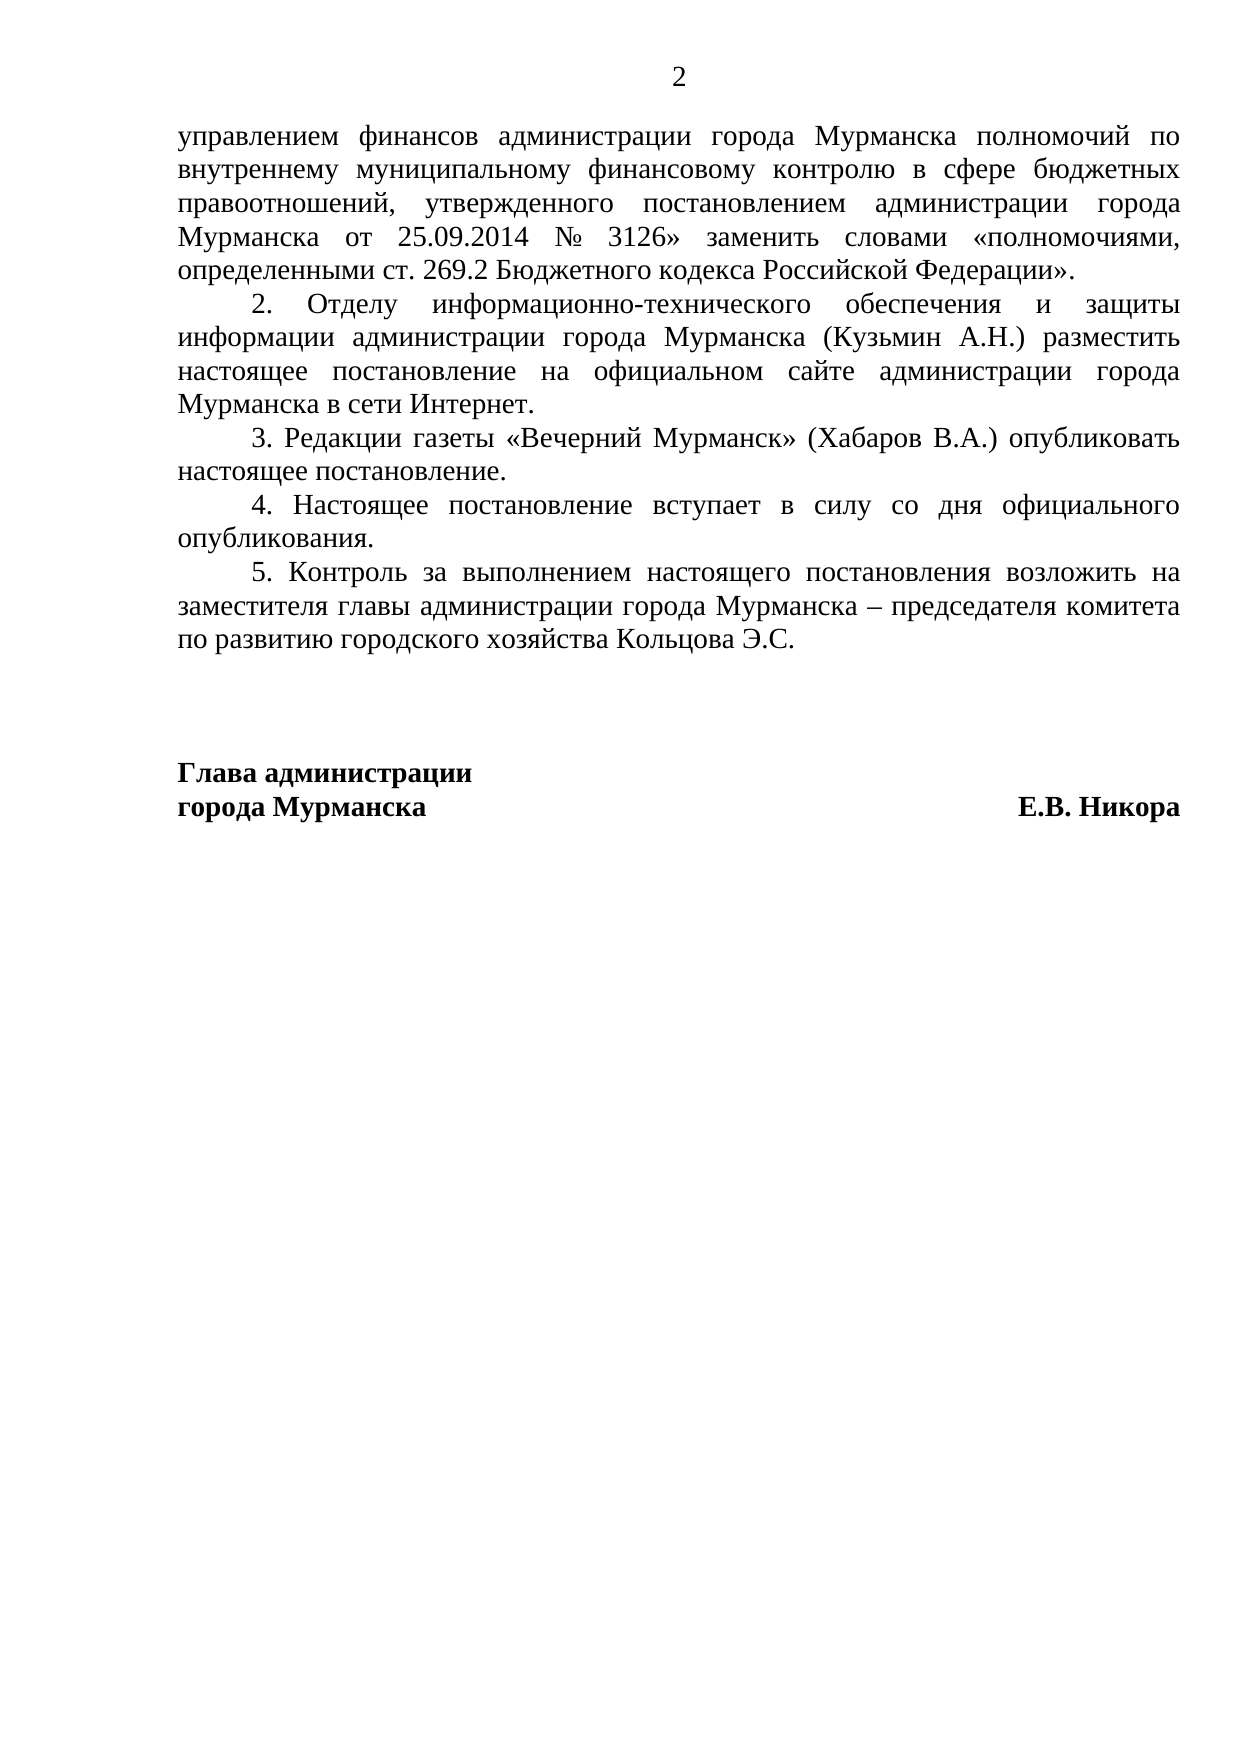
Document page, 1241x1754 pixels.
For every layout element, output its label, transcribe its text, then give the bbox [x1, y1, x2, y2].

text Глава администрации [177, 755, 1181, 789]
text 2. Отделу информационно-технического обеспечения и защиты информации администрации города Мурманска (Кузьмин А.Н.) разместить настоящее постановление на официальном сайте администрации города Мурманска в сети Интернет. [177, 286, 1181, 420]
text 3. Редакции газеты «Вечерний Мурманск» (Хабаров В.А.) опубликовать настоящее постановление. [177, 420, 1181, 487]
text 4. Настоящее постановление вступает в силу со дня официального опубликования. [177, 487, 1181, 554]
text города Мурманска Е.В. Никора [177, 789, 1181, 822]
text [177, 118, 1181, 286]
text 5. Контроль за выполнением настоящего постановления возложить на заместителя главы администрации города Мурманска – председателя комитета по развитию городского хозяйства Кольцова Э.С. [177, 554, 1181, 655]
